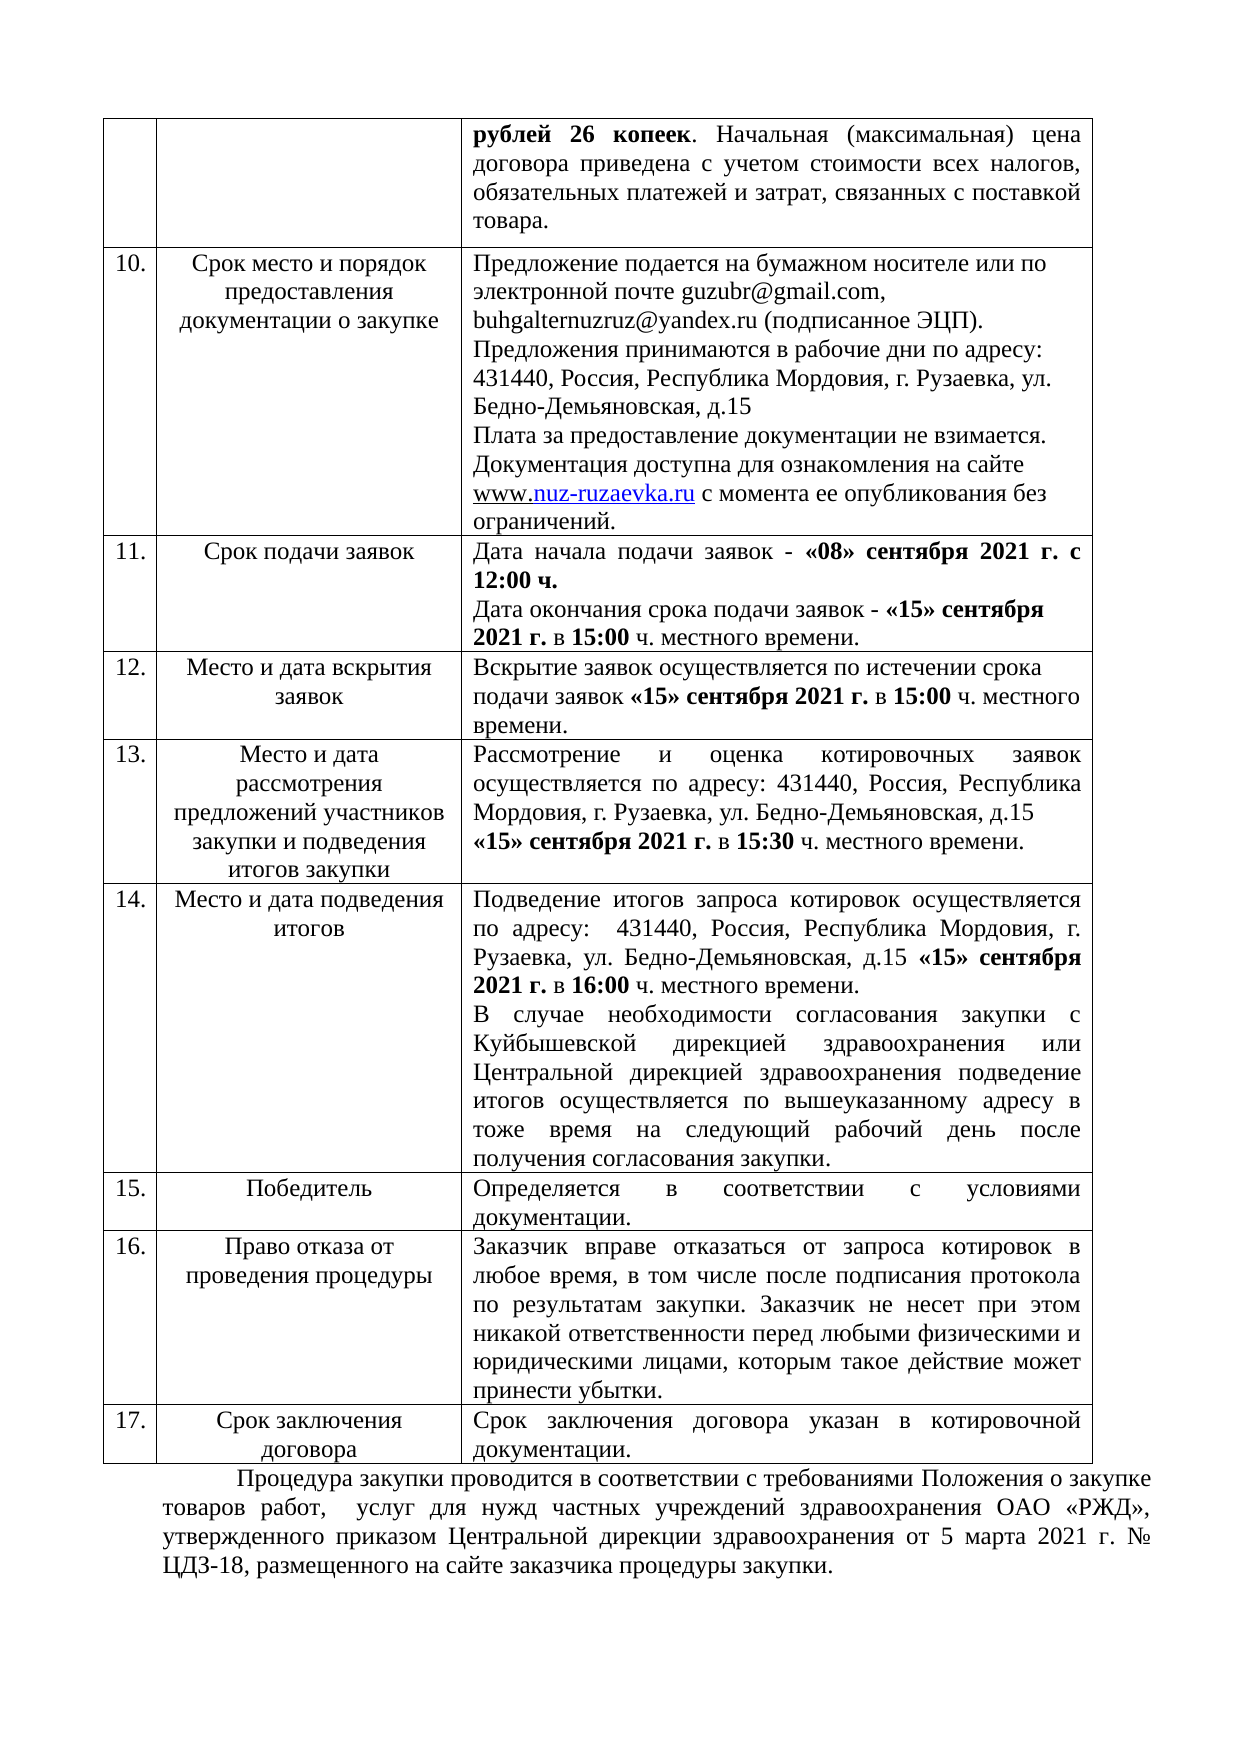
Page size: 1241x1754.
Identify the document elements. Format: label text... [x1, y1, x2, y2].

table_cell Место и дата подведения итогов [157, 884, 461, 1172]
table_cell Место и дата вскрытия заявок [157, 652, 461, 738]
table_cell [104, 1231, 156, 1404]
text Процедура закупки проводится в соответствии с требованиями Положения о закупке товаров работ, услуг для нужд частных учреждений здравоохранения ОАО «РЖД», утвержденного приказом Центральной дирекции здравоохранения от 5 марта 2021 г. № ЦДЗ-18, размещенного на сайте заказчика процедуры закупки. [162, 1463, 1152, 1578]
table_cell Предложение подается на бумажном носителе или по электронной почте guzubr@gmail.com, buhgalternuzruz@yandex.ru (подписанное ЭЦП). Предложения принимаются в рабочие дни по адресу: 431440, Россия, Республика Мордовия, г. Рузаевка, ул. Бедно-Демьяновская, д.15 Плата за предоставление документации не взимается. Документация доступна для ознакомления на сайте www.nuz-ruzaevka.ru с момента ее опубликования без ограничений. [462, 248, 1092, 535]
table_cell Подведение итогов запроса котировок осуществляется по адресу: 431440, Россия, Республика Мордовия, г. Рузаевка, ул. Бедно-Демьяновская, д.15 «15» сентября 2021 г. в 16:00 ч. местного времени. В случае необходимости согласования закупки с Куйбышевской дирекцией здравоохранения или Центральной дирекцией здравоохранения подведение итогов осуществляется по вышеуказанному адресу в тоже время на следующий рабочий день после получения согласования закупки. [462, 884, 1092, 1172]
table_cell Срок подачи заявок [157, 536, 461, 651]
table_cell Срок место и порядок предоставления документации о закупке [157, 248, 461, 535]
table_cell [104, 652, 156, 738]
table_cell [104, 536, 156, 651]
table_cell Заказчик вправе отказаться от запроса котировок в любое время, в том числе после подписания протокола по результатам закупки. Заказчик не несет при этом никакой ответственности перед любыми физическими и юридическими лицами, которым такое действие может принести убытки. [462, 1231, 1092, 1404]
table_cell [157, 119, 461, 247]
table_cell [104, 248, 156, 535]
table_cell [104, 1173, 156, 1230]
table_cell Рассмотрение и оценка котировочных заявок осуществляется по адресу: 431440, Россия, Республика Мордовия, г. Рузаевка, ул. Бедно-Демьяновская, д.15 «15» сентября 2021 г. в 15:30 ч. местного времени. [462, 740, 1092, 883]
table_cell Место и дата рассмотрения предложений участников закупки и подведения итогов закупки [157, 740, 461, 883]
table_cell [104, 119, 156, 247]
table_cell [104, 740, 156, 883]
table_cell [104, 884, 156, 1172]
table_cell [104, 1405, 156, 1462]
table_cell Право отказа от проведения процедуры [157, 1231, 461, 1404]
table_cell Срок заключения договора [157, 1405, 461, 1462]
table_cell Победитель [157, 1173, 461, 1230]
table_cell Срок заключения договора указан в котировочной документации. [462, 1405, 1092, 1462]
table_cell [462, 119, 1092, 247]
table_cell Дата начала подачи заявок - «08» сентября 2021 г. с 12:00 ч. Дата окончания срока подачи заявок - «15» сентября 2021 г. в 15:00 ч. местного времени. [462, 536, 1092, 651]
table_cell Определяется в соответствии с условиями документации. [462, 1173, 1092, 1230]
table_cell Вскрытие заявок осуществляется по истечении срока подачи заявок «15» сентября 2021 г. в 15:00 ч. местного времени. [462, 652, 1092, 738]
